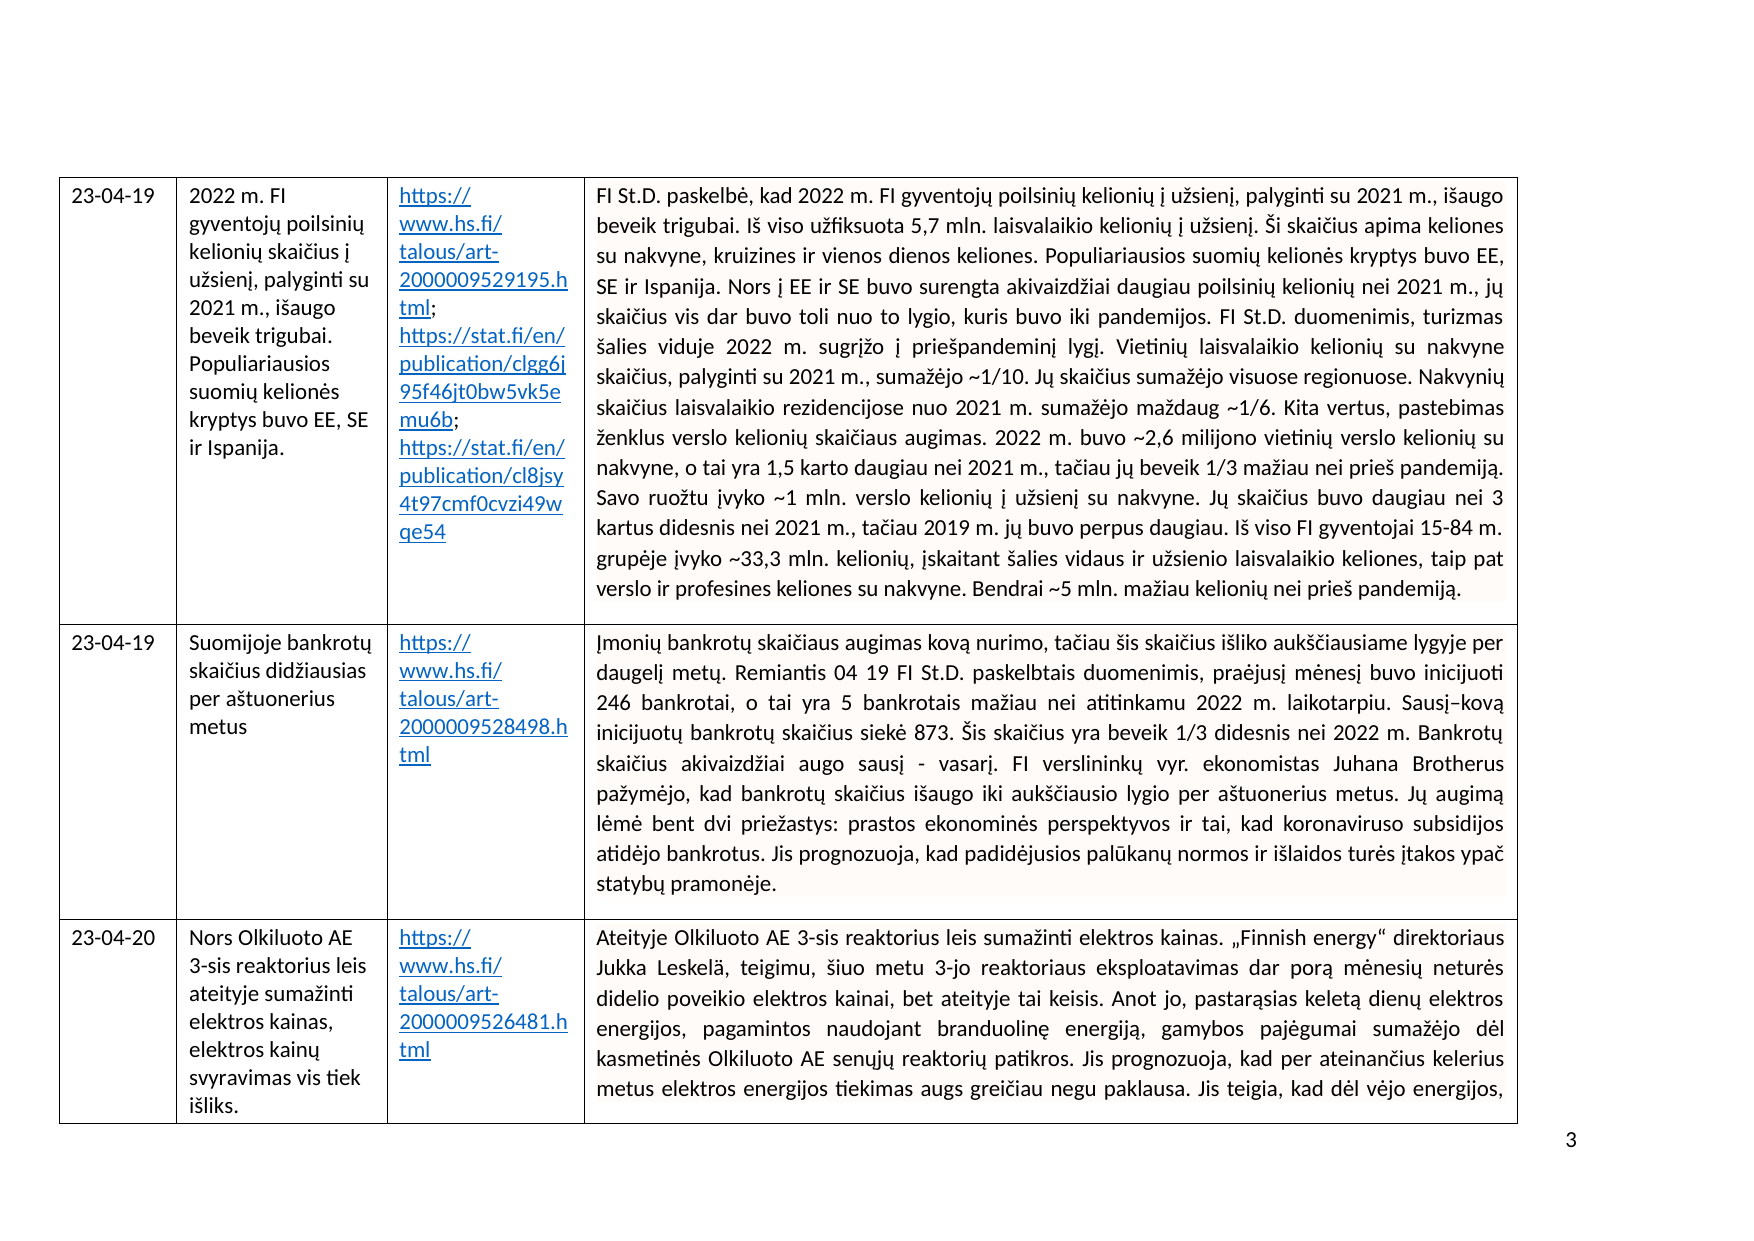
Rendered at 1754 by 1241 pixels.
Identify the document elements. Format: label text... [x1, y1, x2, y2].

table_cell Suomijoje bankrotų skaičius didžiausias per aštuonerius metus [177, 625, 387, 919]
table_cell FI St.D. paskelbė, kad 2022 m. FI gyventojų poilsinių kelionių į užsienį, palyginti su 2021 m., išaugo beveik trigubai. Iš viso užfiksuota 5,7 mln. laisvalaikio kelionių į užsienį. Ši skaičius apima keliones su nakvyne, kruizines ir vienos dienos keliones. Populiariausios suomių kelionės kryptys buvo EE, SE ir Ispanija. Nors į EE ir SE buvo surengta akivaizdžiai daugiau poilsinių kelionių nei 2021 m., jų skaičius vis dar buvo toli nuo to lygio, kuris buvo iki pandemijos. FI St.D. duomenimis, turizmas šalies viduje 2022 m. sugrįžo į priešpandeminį lygį. Vietinių laisvalaikio kelionių su nakvyne skaičius, palyginti su 2021 m., sumažėjo ~1/10. Jų skaičius sumažėjo visuose regionuose. Nakvynių skaičius laisvalaikio rezidencijose nuo 2021 m. sumažėjo maždaug ~1/6. Kita vertus, pastebimas ženklus verslo kelionių skaičiaus augimas. 2022 m. buvo ~2,6 milijono vietinių verslo kelionių su nakvyne, o tai yra 1,5 karto daugiau nei 2021 m., tačiau jų beveik 1/3 mažiau nei prieš pandemiją. Savo ruožtu įvyko ~1 mln. verslo kelionių į užsienį su nakvyne. Jų skaičius buvo daugiau nei 3 kartus didesnis nei 2021 m., tačiau 2019 m. jų buvo perpus daugiau. Iš viso FI gyventojai 15-84 m. grupėje įvyko ~33,3 mln. kelionių, įskaitant šalies vidaus ir užsienio laisvalaikio keliones, taip pat verslo ir profesines keliones su nakvyne. Bendrai ~5 mln. mažiau kelionių nei prieš pandemiją. [585, 178, 1517, 624]
table_cell 2022 m. FI gyventojų poilsinių kelionių skaičius į užsienį, palyginti su 2021 m., išaugo beveik trigubai. Populiariausios suomių kelionės kryptys buvo EE, SE ir Ispanija. [177, 178, 387, 624]
table_cell 23-04-20 [60, 920, 176, 1122]
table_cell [388, 920, 584, 1122]
table_cell https://www.hs.fi/talous/art-2000009529195.html; https://stat.fi/en/publication/clgg6j95f46jt0bw5vk5emu6b; https://stat.fi/en/publication/cl8jsy4t97cmf0cvzi49wqe54 [388, 178, 584, 624]
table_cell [177, 920, 387, 1122]
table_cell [585, 920, 1517, 1122]
table_cell 23-04-19 [60, 625, 176, 919]
table_cell https://www.hs.fi/talous/art-2000009528498.html [388, 625, 584, 919]
table_cell 23-04-19 [60, 178, 176, 624]
table_cell Įmonių bankrotų skaičiaus augimas kovą nurimo, tačiau šis skaičius išliko aukščiausiame lygyje per daugelį metų. Remiantis 04 19 FI St.D. paskelbtais duomenimis, praėjusį mėnesį buvo inicijuoti 246 bankrotai, o tai yra 5 bankrotais mažiau nei atitinkamu 2022 m. laikotarpiu. Sausį–kovą inicijuotų bankrotų skaičius siekė 873. Šis skaičius yra beveik 1/3 didesnis nei 2022 m. Bankrotų skaičius akivaizdžiai augo sausį - vasarį. FI verslininkų vyr. ekonomistas Juhana Brotherus pažymėjo, kad bankrotų skaičius išaugo iki aukščiausio lygio per aštuonerius metus. Jų augimą lėmė bent dvi priežastys: prastos ekonominės perspektyvos ir tai, kad koronaviruso subsidijos atidėjo bankrotus. Jis prognozuoja, kad padidėjusios palūkanų normos ir išlaidos turės įtakos ypač statybų pramonėje. [585, 625, 1517, 919]
